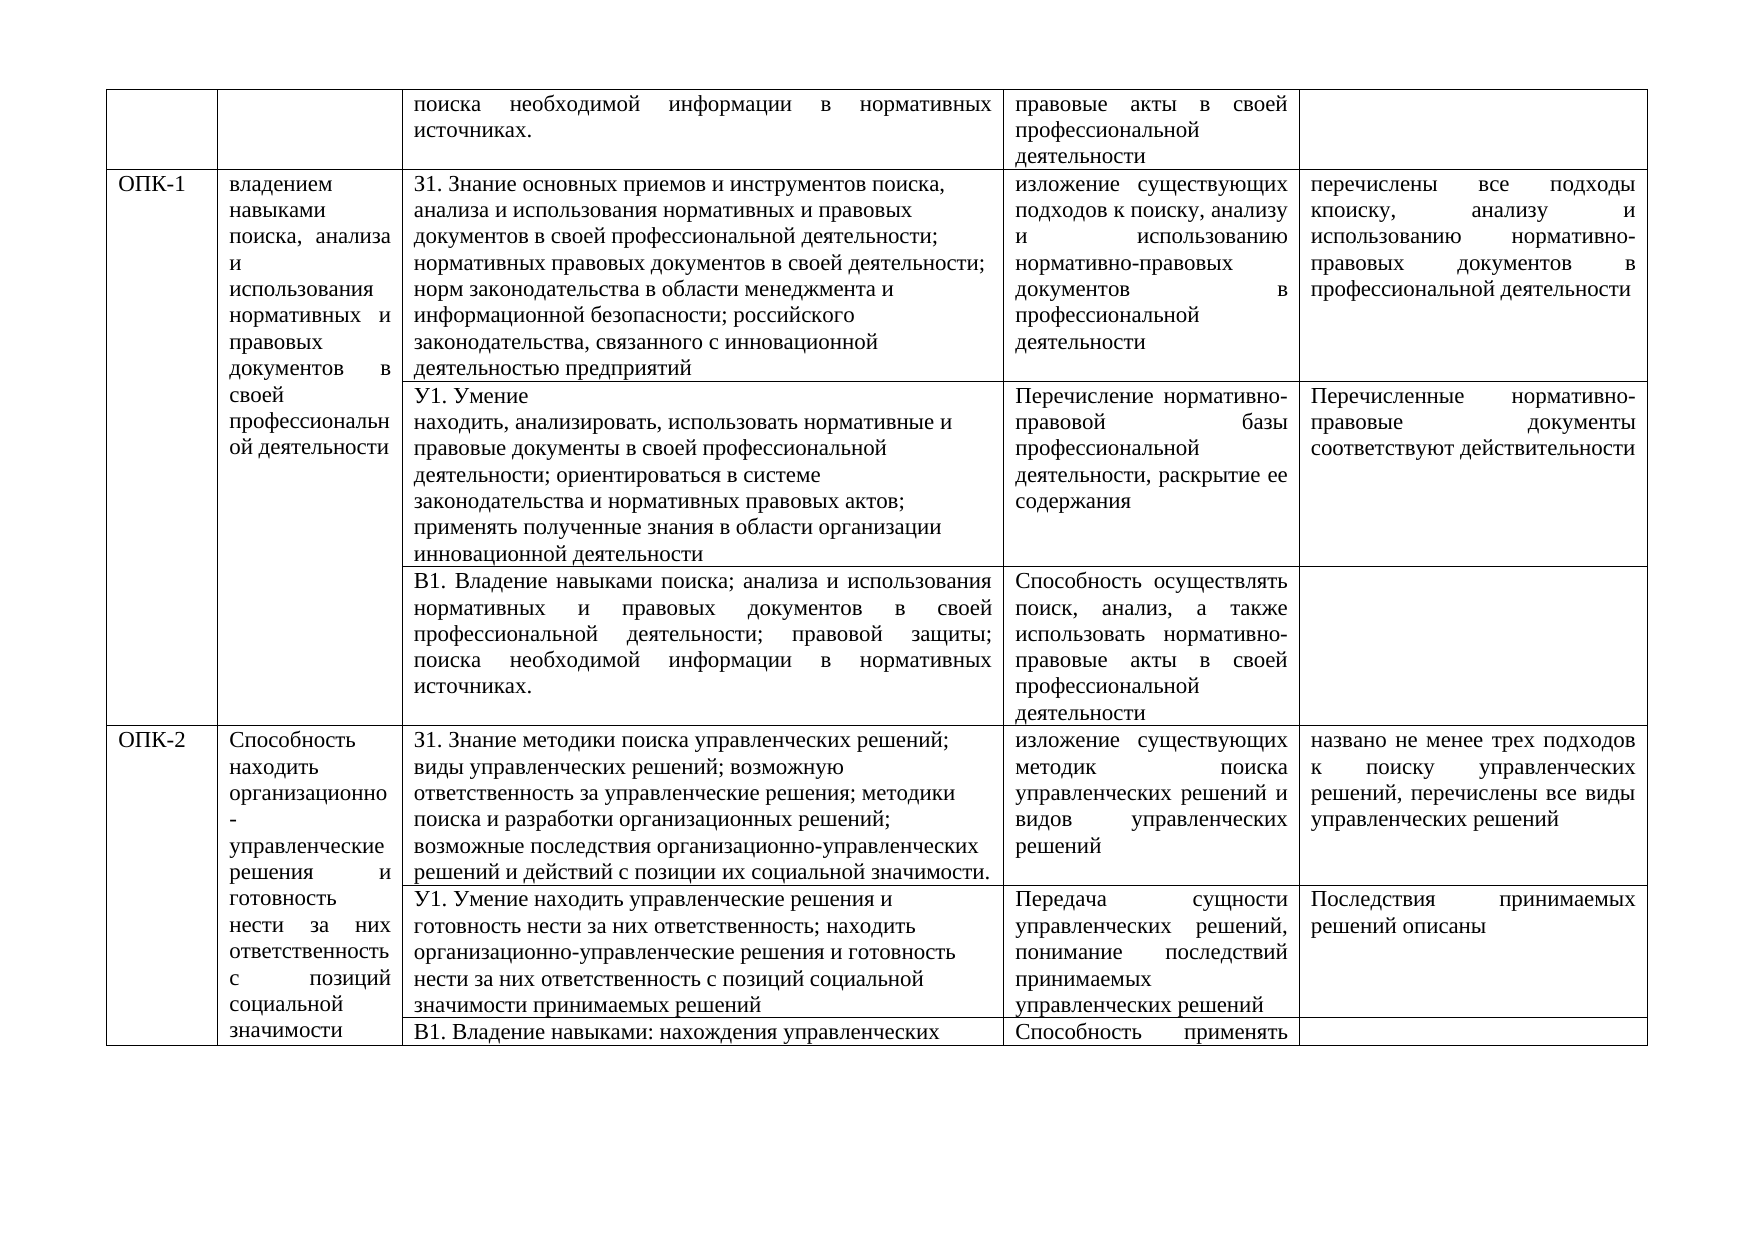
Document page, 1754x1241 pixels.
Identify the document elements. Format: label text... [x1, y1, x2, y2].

table_cell ОПК-2 [107, 726, 217, 1045]
table_cell Способность находить организационно-управленческие решения и готовность нести за них ответственность с позиций социальной значимости принимаемых решений [218, 726, 402, 1045]
table_cell владением навыками поиска, анализа и использования нормативных и правовых документов в своей профессиональной деятельности [218, 170, 402, 725]
table_cell изложение существующих методик поиска управленческих решений и видов управленческих решений [1004, 726, 1299, 884]
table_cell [1004, 1018, 1299, 1045]
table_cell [1004, 90, 1299, 169]
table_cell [403, 90, 1003, 169]
table_cell [1300, 567, 1647, 725]
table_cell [403, 1018, 1003, 1045]
table_cell З1. Знание основных приемов и инструментов поиска, анализа и использования нормативных и правовых документов в своей профессиональной деятельности; нормативных правовых документов в своей деятельности; норм законодательства в области менеджмента и информационной безопасности; российского законодательства, связанного с инновационной деятельностью предприятий [403, 170, 1003, 381]
table_cell З1. Знание методики поиска управленческих решений; виды управленческих решений; возможную ответственность за управленческие решения; методики поиска и разработки организационных решений; возможные последствия организационно-управленческих решений и действий с позиции их социальной значимости. [403, 726, 1003, 884]
table_cell Передача сущности управленческих решений, понимание последствий принимаемых управленческих решений [1004, 886, 1299, 1017]
table_cell У1. Умение находить управленческие решения и готовность нести за них ответственность; находить организационно-управленческие решения и готовность нести за них ответственность с позиций социальной значимости принимаемых решений [403, 886, 1003, 1017]
table_cell У1. Умение находить, анализировать, использовать нормативные и правовые документы в своей профессиональной деятельности; ориентироваться в системе законодательства и нормативных правовых актов; применять полученные знания в области организации инновационной деятельности [403, 382, 1003, 566]
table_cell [1300, 90, 1647, 169]
table_cell [1300, 1018, 1647, 1045]
table_cell Способность осуществлять поиск, анализ, а также использовать нормативно-правовые акты в своей профессиональной деятельности [1004, 567, 1299, 725]
table_cell Последствия принимаемых решений описаны [1300, 886, 1647, 1017]
table_cell Перечисленные нормативно-правовые документы соответствуют действительности [1300, 382, 1647, 566]
table_cell названо не менее трех подходов к поиску управленческих решений, перечислены все виды управленческих решений [1300, 726, 1647, 884]
table_cell изложение существующих подходов к поиску, анализу и использованию нормативно-правовых документов в профессиональной деятельности [1004, 170, 1299, 381]
table_cell перечислены все подходы кпоиску, анализу и использованию нормативно-правовых документов в профессиональной деятельности [1300, 170, 1647, 381]
table_cell Перечисление нормативно-правовой базы профессиональной деятельности, раскрытие ее содержания [1004, 382, 1299, 566]
table_cell ОПК-1 [107, 170, 217, 725]
